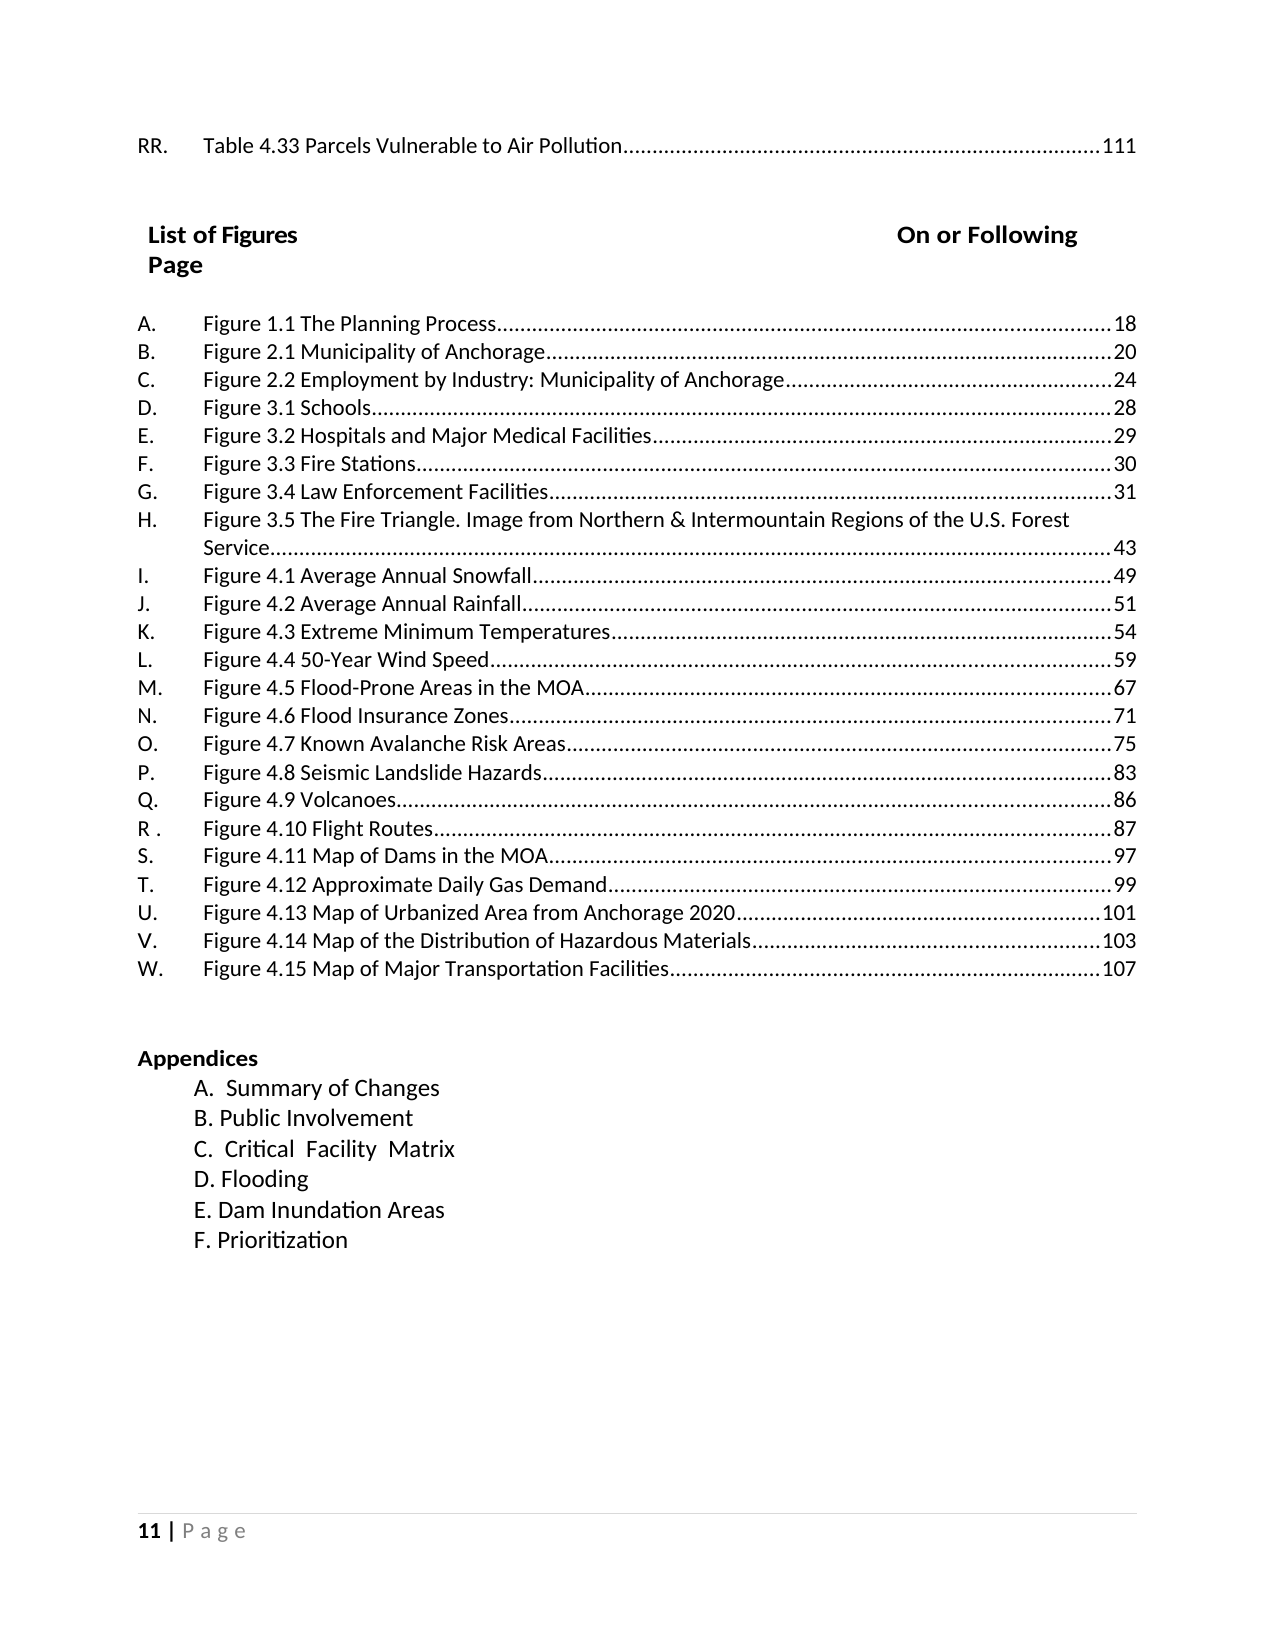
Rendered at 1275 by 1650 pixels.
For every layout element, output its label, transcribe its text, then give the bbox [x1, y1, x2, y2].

text A. Figure 1.1 The Planning Process 18 [137, 309, 1137, 337]
text Appendices [137, 1042, 1137, 1072]
text A. Summary of Changes [194, 1072, 1137, 1102]
text List of Figures On or Following Page [148, 219, 1137, 279]
text D. Figure 3.1 Schools 28 [137, 393, 1137, 421]
text B. Figure 2.1 Municipality of Anchorage 20 [137, 337, 1137, 365]
text V. Figure 4.14 Map of the Distribution of Hazardous Materials 103 [137, 926, 1137, 954]
text Q. Figure 4.9 Volcanoes 86 [137, 786, 1137, 814]
text J. Figure 4.2 Average Annual Rainfall 51 [137, 589, 1137, 617]
text K. Figure 4.3 Extreme Minimum Temperatures 54 [137, 617, 1137, 646]
text L. Figure 4.4 50-Year Wind Speed 59 [137, 646, 1137, 673]
text RR. Table 4.33 Parcels Vulnerable to Air Pollution 111 [137, 131, 1137, 159]
text W. Figure 4.15 Map of Major Transportation Facilities 107 [137, 954, 1137, 982]
text B. Public Involvement [194, 1102, 1137, 1133]
text U. Figure 4.13 Map of Urbanized Area from Anchorage 2020 101 [137, 898, 1137, 926]
text F. Prioritization [194, 1224, 1137, 1255]
text P. Figure 4.8 Seismic Landslide Hazards 83 [137, 758, 1137, 786]
text I. Figure 4.1 Average Annual Snowfall 49 [137, 561, 1137, 589]
text D. Flooding [194, 1163, 1137, 1194]
text N. Figure 4.6 Flood Insurance Zones 71 [137, 702, 1137, 729]
text T. Figure 4.12 Approximate Daily Gas Demand 99 [137, 870, 1137, 898]
text F. Figure 3.3 Fire Stations 30 [137, 449, 1137, 477]
text M. Figure 4.5 Flood-Prone Areas in the MOA 67 [137, 673, 1137, 702]
text R. Figure 4.10 Flight Routes 87 [137, 814, 1137, 842]
text C. Figure 2.2 Employment by Industry: Municipality of Anchorage 24 [137, 365, 1137, 393]
text G. Figure 3.4 Law Enforcement Facilities 31 [137, 477, 1137, 505]
text S. Figure 4.11 Map of Dams in the MOA 97 [137, 842, 1137, 870]
text C. Critical Facility Matrix [194, 1133, 1137, 1163]
text O. Figure 4.7 Known Avalanche Risk Areas 75 [137, 729, 1137, 758]
text H. Figure 3.5 The Fire Triangle. Image from Northern & Intermountain Regions of the U.S. Forest Service 43 [137, 505, 1137, 561]
text E. Figure 3.2 Hospitals and Major Medical Facilities 29 [137, 421, 1137, 449]
text E. Dam Inundation Areas [194, 1194, 1137, 1224]
